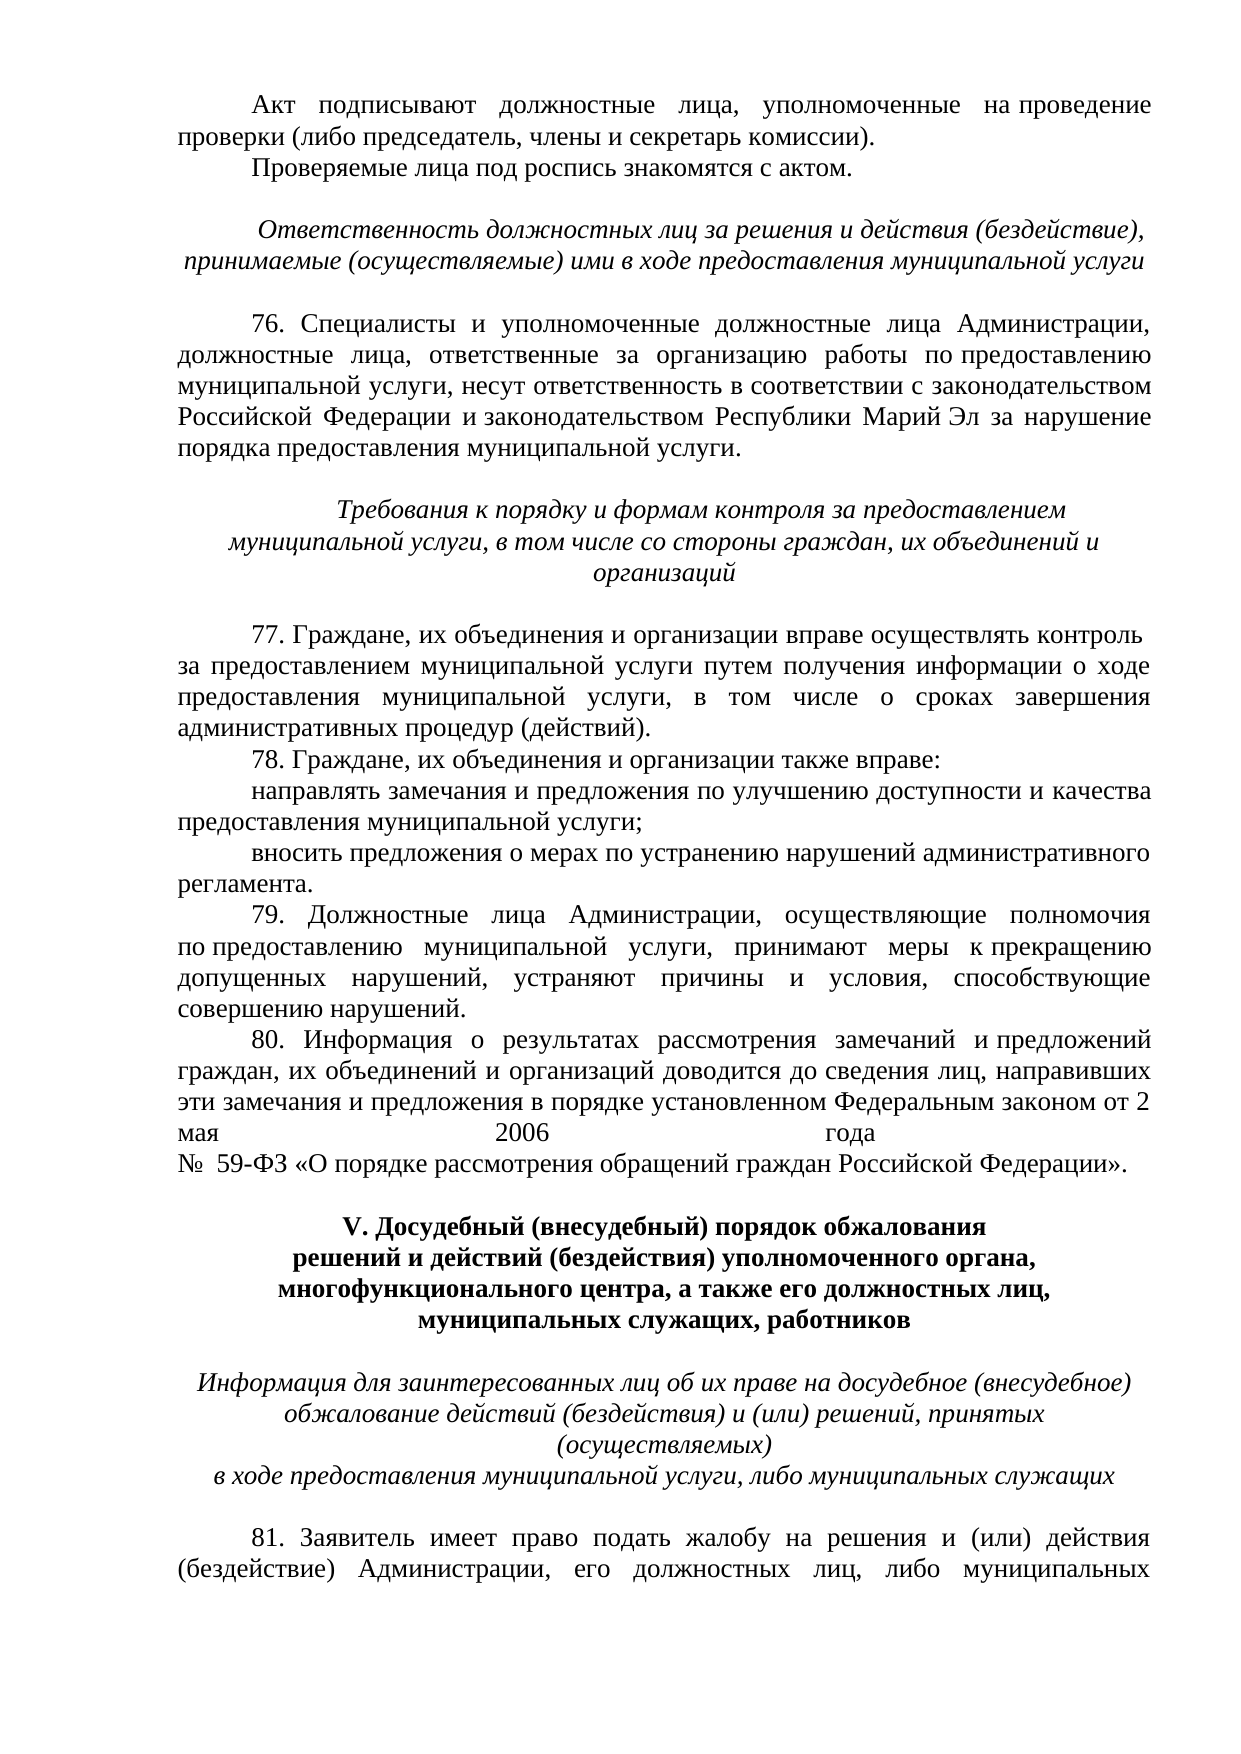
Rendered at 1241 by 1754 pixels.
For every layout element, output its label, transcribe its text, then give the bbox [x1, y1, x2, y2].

text 79. Должностные лица Администрации, осуществляющие полномочия по предоставлению муниципальной услуги, принимают меры к прекращению допущенных нарушений, устраняют причины и условия, способствующие совершению нарушений. [177, 898, 1152, 1023]
text решений и действий (бездействия) уполномоченного органа, [177, 1241, 1152, 1272]
text Информация для заинтересованных лиц об их праве на досудебное (внесудебное) обжалование действий (бездействия) и (или) решений, принятых (осуществляемых) [177, 1366, 1152, 1459]
text 80. Информация о результатах рассмотрения замечаний и предложений граждан, их объединений и организаций доводится до сведения лиц, направивших эти замечания и предложения в порядке установленном Федеральным законом от 2 мая 2006 года № 59-ФЗ «О порядке рассмотрения обращений граждан Российской Федерации». [177, 1023, 1152, 1179]
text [177, 1521, 1152, 1584]
text 76. Специалисты и уполномоченные должностные лица Администрации, должностные лица, ответственные за организацию работы по предоставлению муниципальной услуги, несут ответственность в соответствии с законодательством Российской Федерации и законодательством Республики Марий Эл за нарушение порядка предоставления муниципальной услуги. [177, 307, 1152, 462]
text Акт подписывают должностные лица, уполномоченные на проведение проверки (либо председатель, члены и секретарь комиссии). [177, 89, 1152, 151]
text в ходе предоставления муниципальной услуги, либо муниципальных служащих [177, 1459, 1152, 1490]
text 78. Граждане, их объединения и организации также вправе: [177, 743, 1152, 774]
text вносить предложения о мерах по устранению нарушений административного регламента. [177, 836, 1152, 898]
text V. Досудебный (внесудебный) порядок обжалования [177, 1210, 1152, 1241]
text направлять замечания и предложения по улучшению доступности и качества предоставления муниципальной услуги; [177, 774, 1152, 836]
text Проверяемые лица под роспись знакомятся с актом. [177, 151, 1152, 182]
text многофункционального центра, а также его должностных лиц, муниципальных служащих, работников [177, 1272, 1152, 1334]
text 77. Граждане, их объединения и организации вправе осуществлять контроль за предоставлением муниципальной услуги путем получения информации о ходе предоставления муниципальной услуги, в том числе о сроках завершения административных процедур (действий). [177, 618, 1152, 743]
text Ответственность должностных лиц за решения и действия (бездействие), принимаемые (осуществляемые) ими в ходе предоставления муниципальной услуги [177, 213, 1152, 276]
text Требования к порядку и формам контроля за предоставлением муниципальной услуги, в том числе со стороны граждан, их объединений и организаций [177, 493, 1152, 587]
